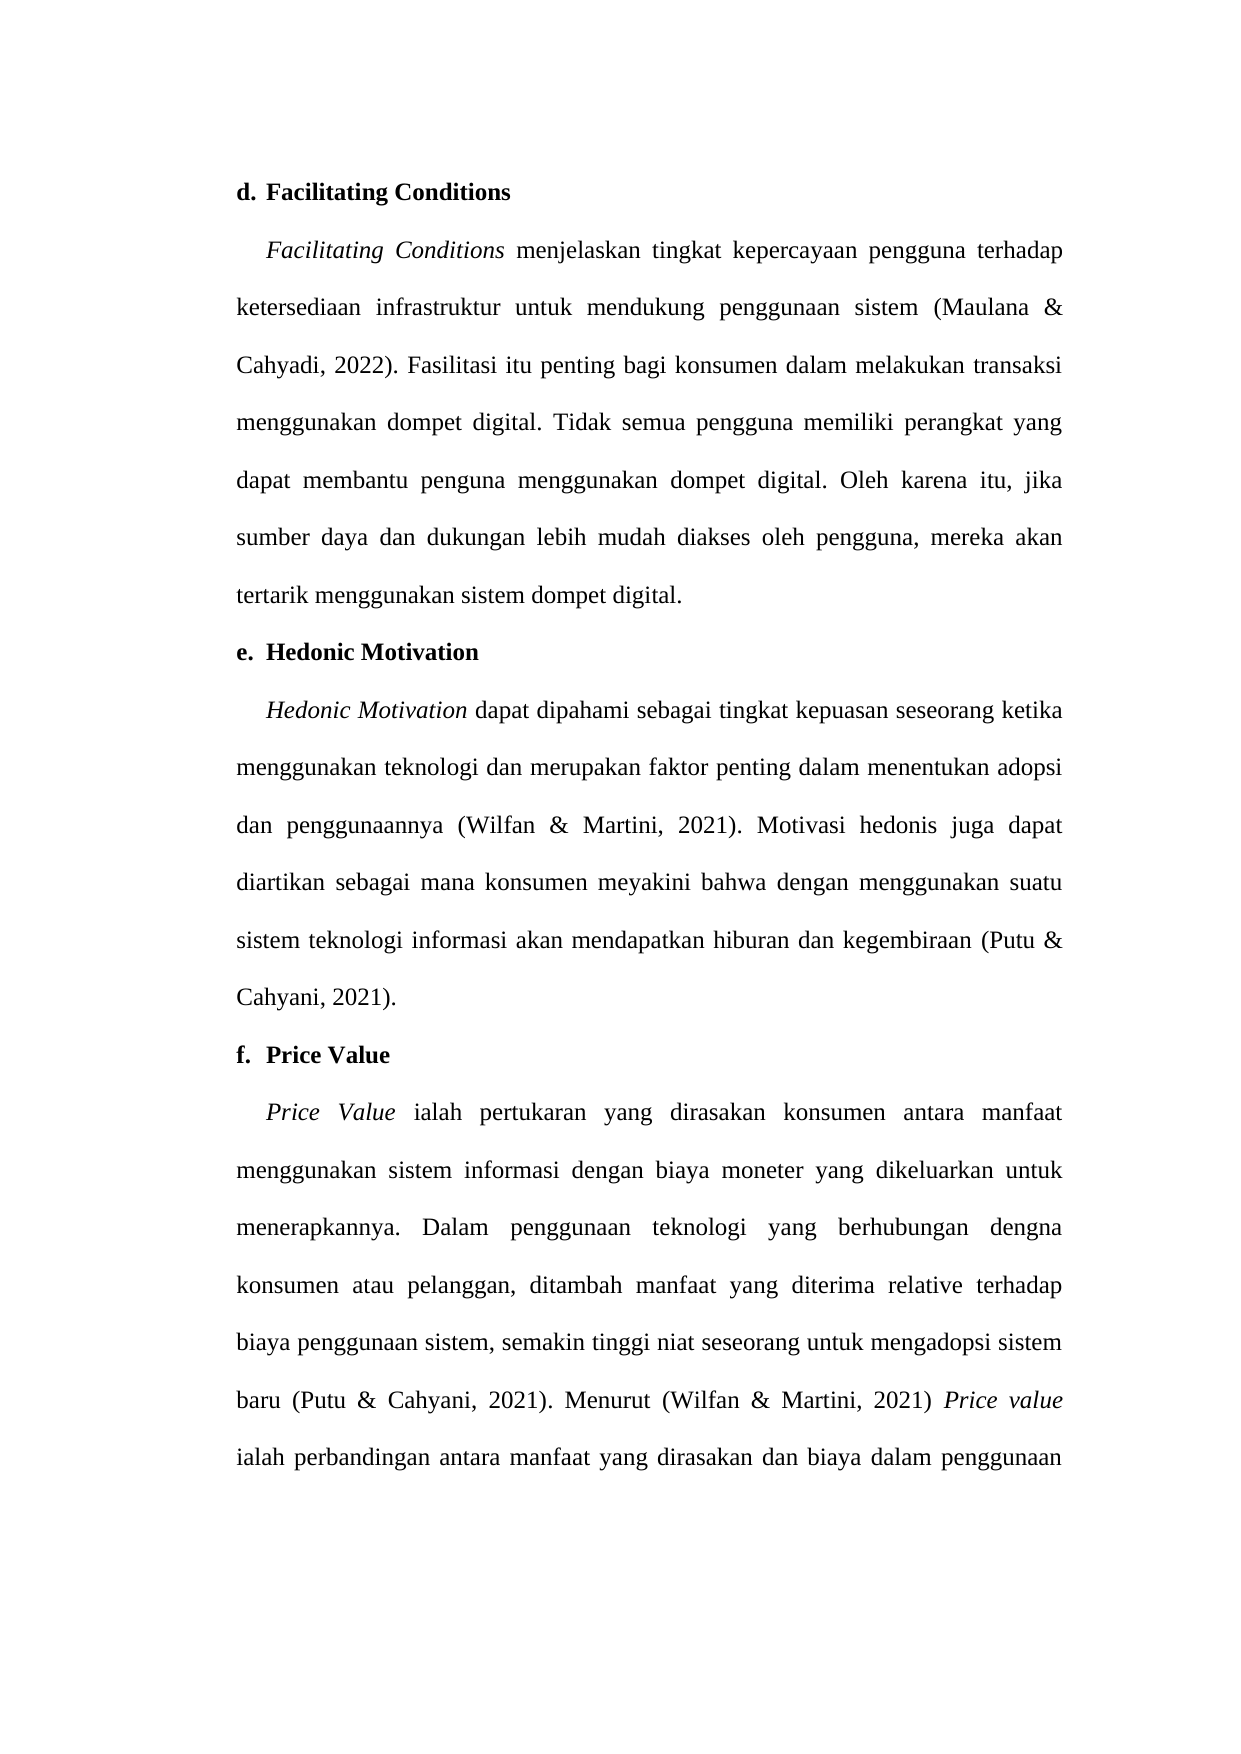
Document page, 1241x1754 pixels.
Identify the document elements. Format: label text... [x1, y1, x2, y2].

list Facilitating Conditions menjelaskan tingkat kepercayaan pengguna terhadap ketersediaan infrastruktur untuk mendukung penggunaan sistem (Maulana & Cahyadi, 2022). Fasilitasi itu penting bagi konsumen dalam melakukan transaksi menggunakan dompet digital. Tidak semua pengguna memiliki perangkat yang dapat membantu penguna menggunakan dompet digital. Oleh karena itu, jika sumber daya dan dukungan lebih mudah diakses oleh pengguna, mereka akan tertarik menggunakan sistem dompet digital. [236, 235, 1063, 608]
list Hedonic Motivation [236, 637, 1063, 666]
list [236, 1097, 1063, 1471]
list Facilitating Conditions [236, 177, 1063, 206]
list Hedonic Motivation dapat dipahami sebagai tingkat kepuasan seseorang ketika menggunakan teknologi dan merupakan faktor penting dalam menentukan adopsi dan penggunaannya (Wilfan & Martini, 2021). Motivasi hedonis juga dapat diartikan sebagai mana konsumen meyakini bahwa dengan menggunakan suatu sistem teknologi informasi akan mendapatkan hiburan dan kegembiraan (Putu & Cahyani, 2021). [236, 695, 1063, 1011]
list Price Value [236, 1040, 1063, 1068]
